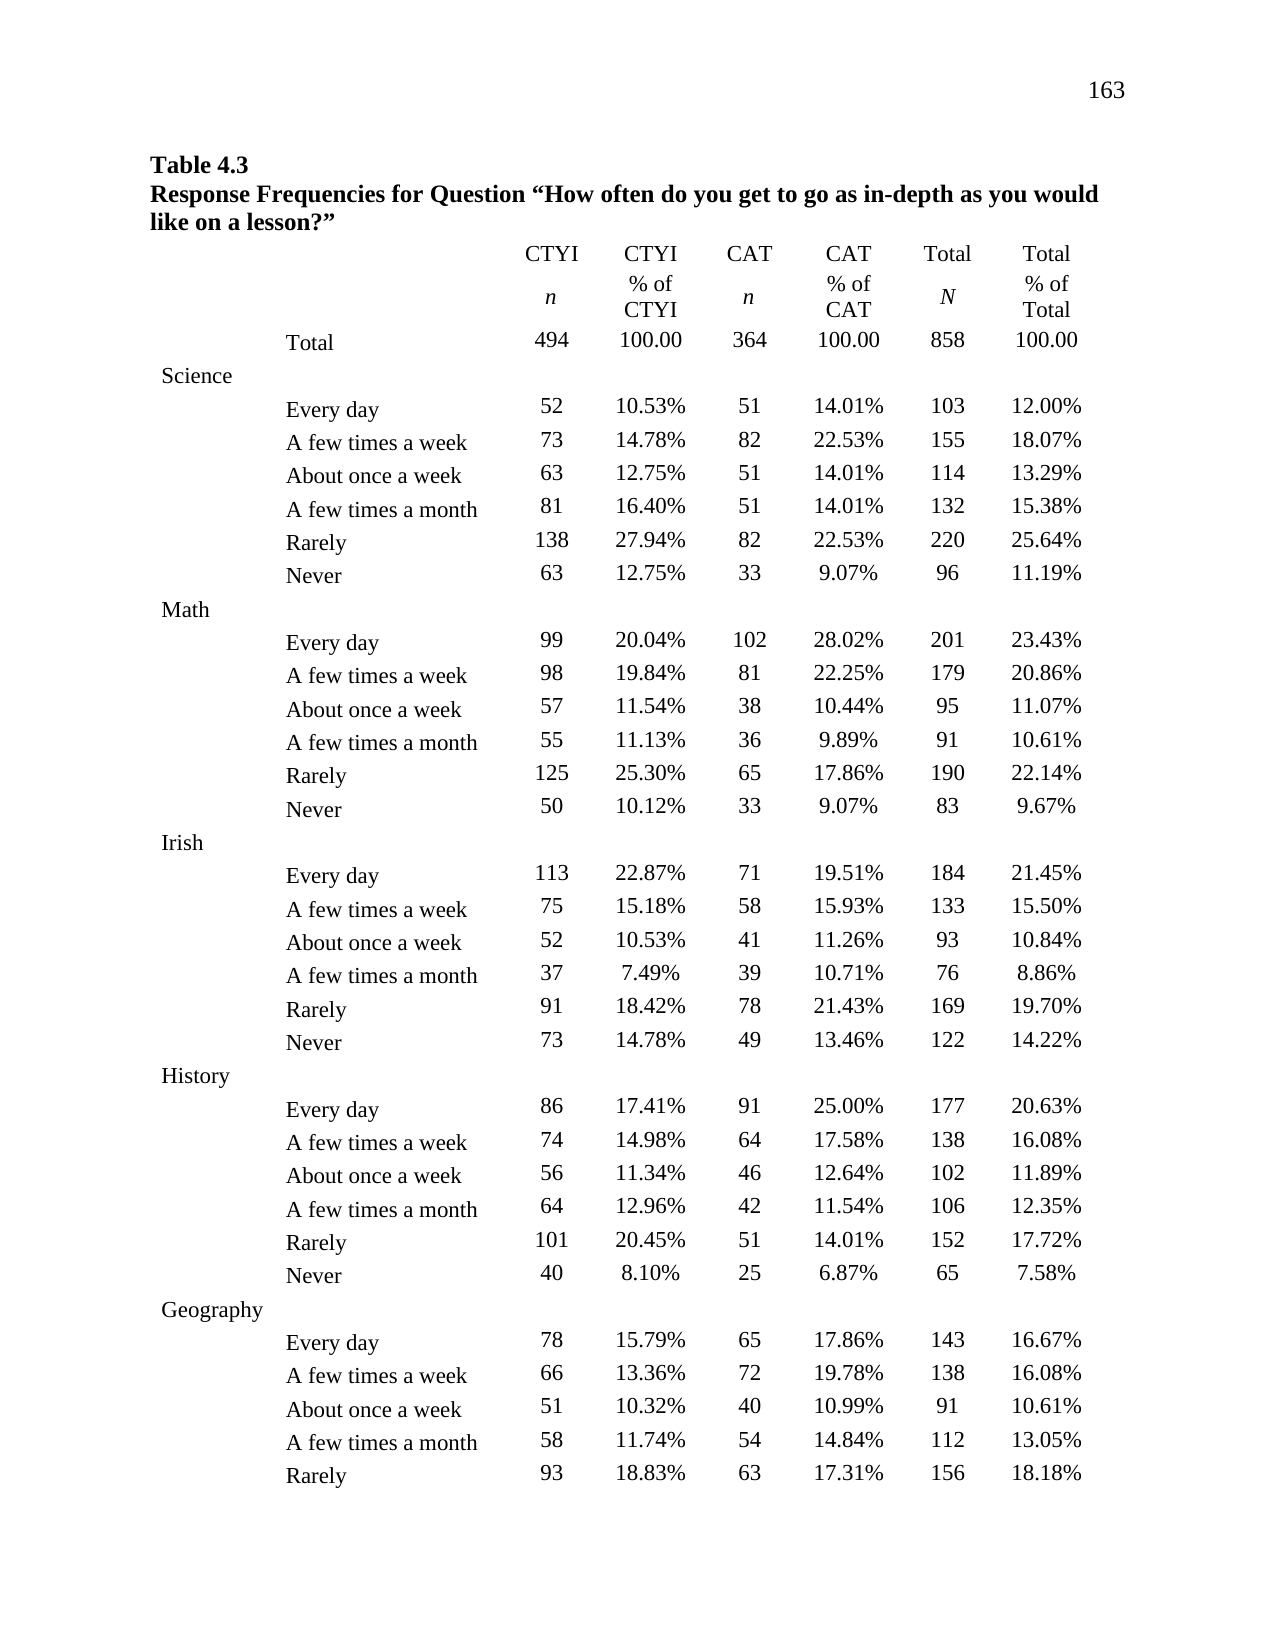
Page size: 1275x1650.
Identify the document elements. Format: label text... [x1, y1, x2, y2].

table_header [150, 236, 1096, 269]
text Response Frequencies for Question “How often do you get to go as in-depth as you would like on a lesson?” [150, 179, 1125, 236]
text Table 4.3 [150, 150, 1125, 179]
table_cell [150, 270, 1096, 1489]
